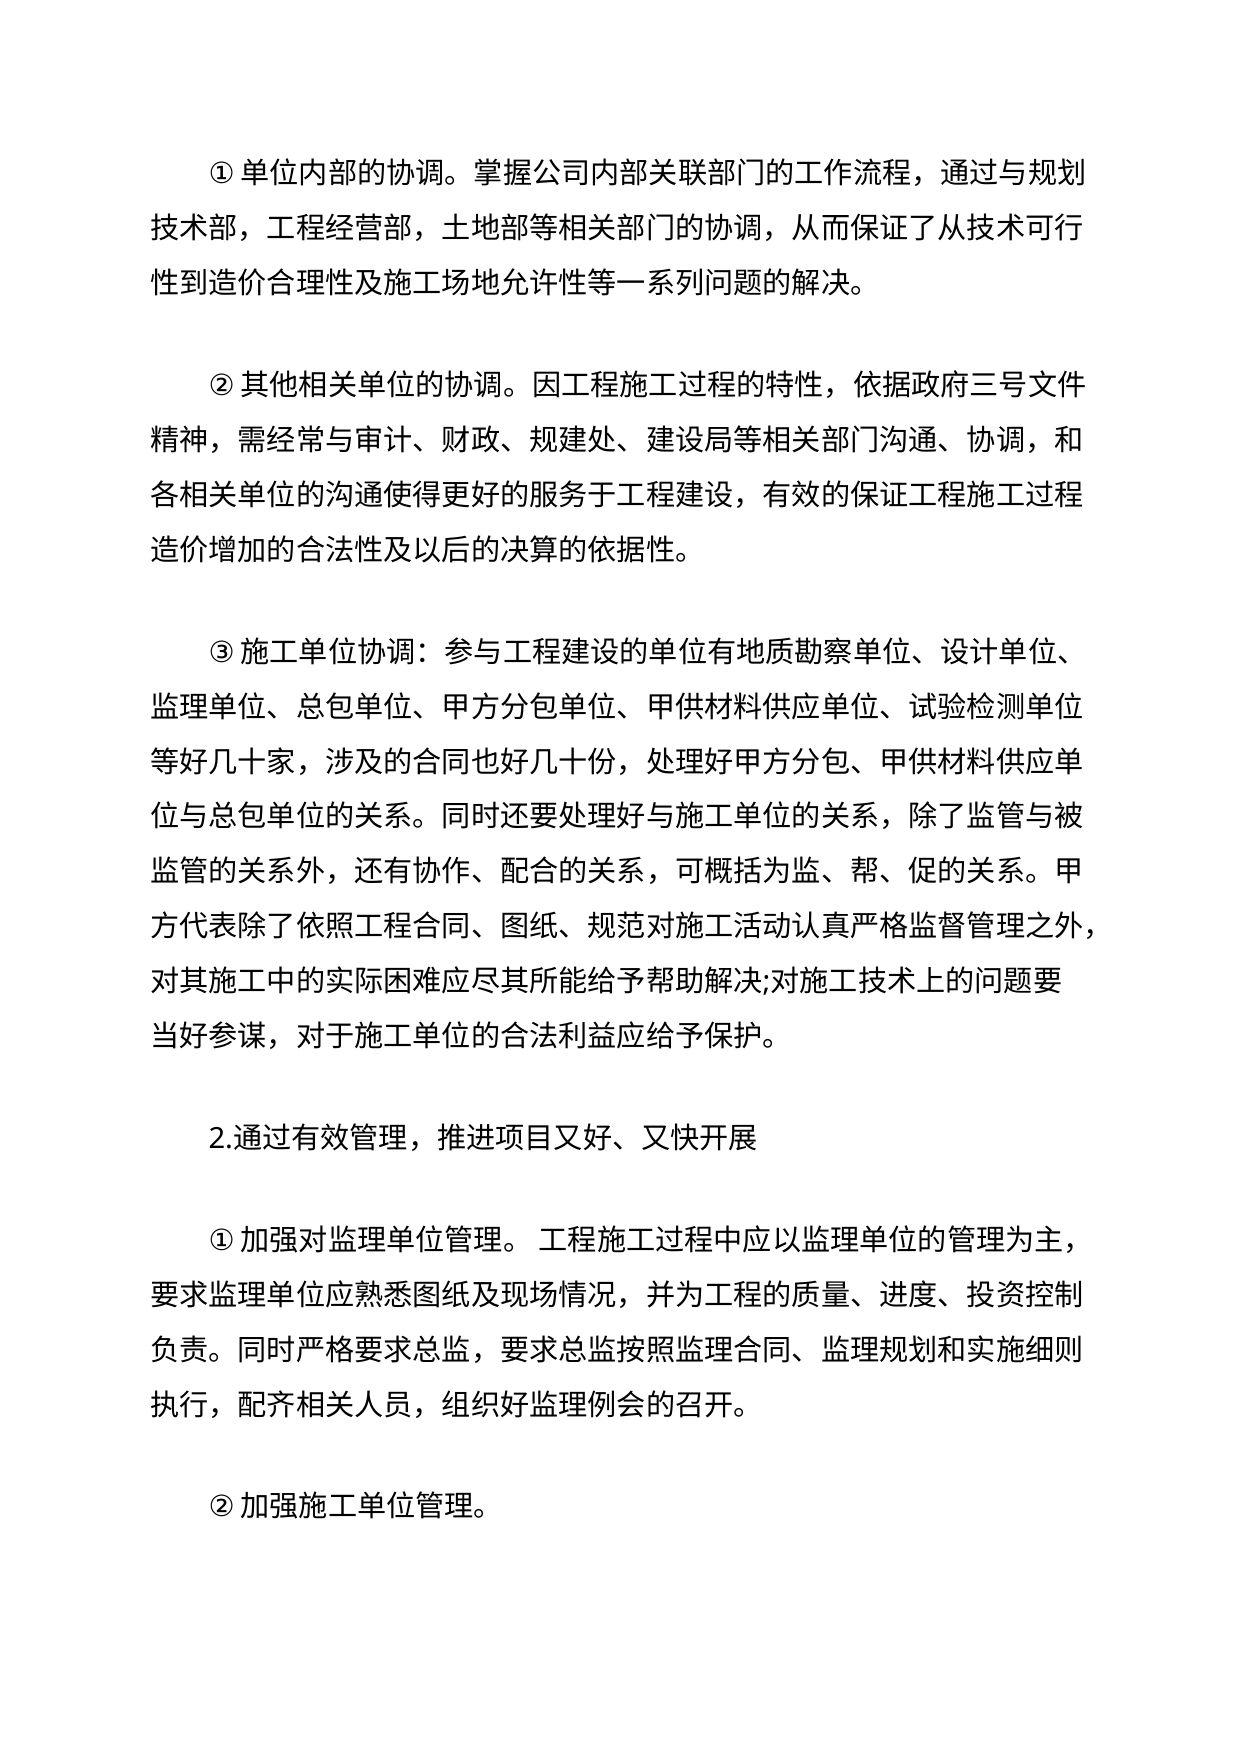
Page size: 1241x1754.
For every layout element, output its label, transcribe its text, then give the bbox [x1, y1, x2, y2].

text ②加强施工单位管理。 [150, 1483, 1090, 1525]
text ①加强对监理单位管理。 工程施工过程中应以监理单位的管理为主，要求监理单位应熟悉图纸及现场情况，并为工程的质量、进度、投资控制负责。同时严格要求总监，要求总监按照监理合同、监理规划和实施细则执行，配齐相关人员，组织好监理例会的召开。 [150, 1216, 1090, 1423]
text ②其他相关单位的协调。因工程施工过程的特性，依据政府三号文件精神，需经常与审计、财政、规建处、建设局等相关部门沟通、协调，和各相关单位的沟通使得更好的服务于工程建设，有效的保证工程施工过程造价增加的合法性及以后的决算的依据性。 [150, 362, 1090, 569]
text ①单位内部的协调。掌握公司内部关联部门的工作流程，通过与规划技术部，工程经营部，土地部等相关部门的协调，从而保证了从技术可行性到造价合理性及施工场地允许性等一系列问题的解决。 [150, 150, 1090, 302]
text 2.通过有效管理，推进项目又好、又快开展 [150, 1114, 1090, 1157]
text ③施工单位协调：参与工程建设的单位有地质勘察单位、设计单位、监理单位、总包单位、甲方分包单位、甲供材料供应单位、试验检测单位等好几十家，涉及的合同也好几十份，处理好甲方分包、甲供材料供应单位与总包单位的关系。同时还要处理好与施工单位的关系，除了监管与被监管的关系外，还有协作、配合的关系，可概括为监、帮、促的关系。甲方代表除了依照工程合同、图纸、规范对施工活动认真严格监督管理之外，对其施工中的实际困难应尽其所能给予帮助解决;对施工技术上的问题要当好参谋，对于施工单位的合法利益应给予保护。 [150, 628, 1090, 1055]
